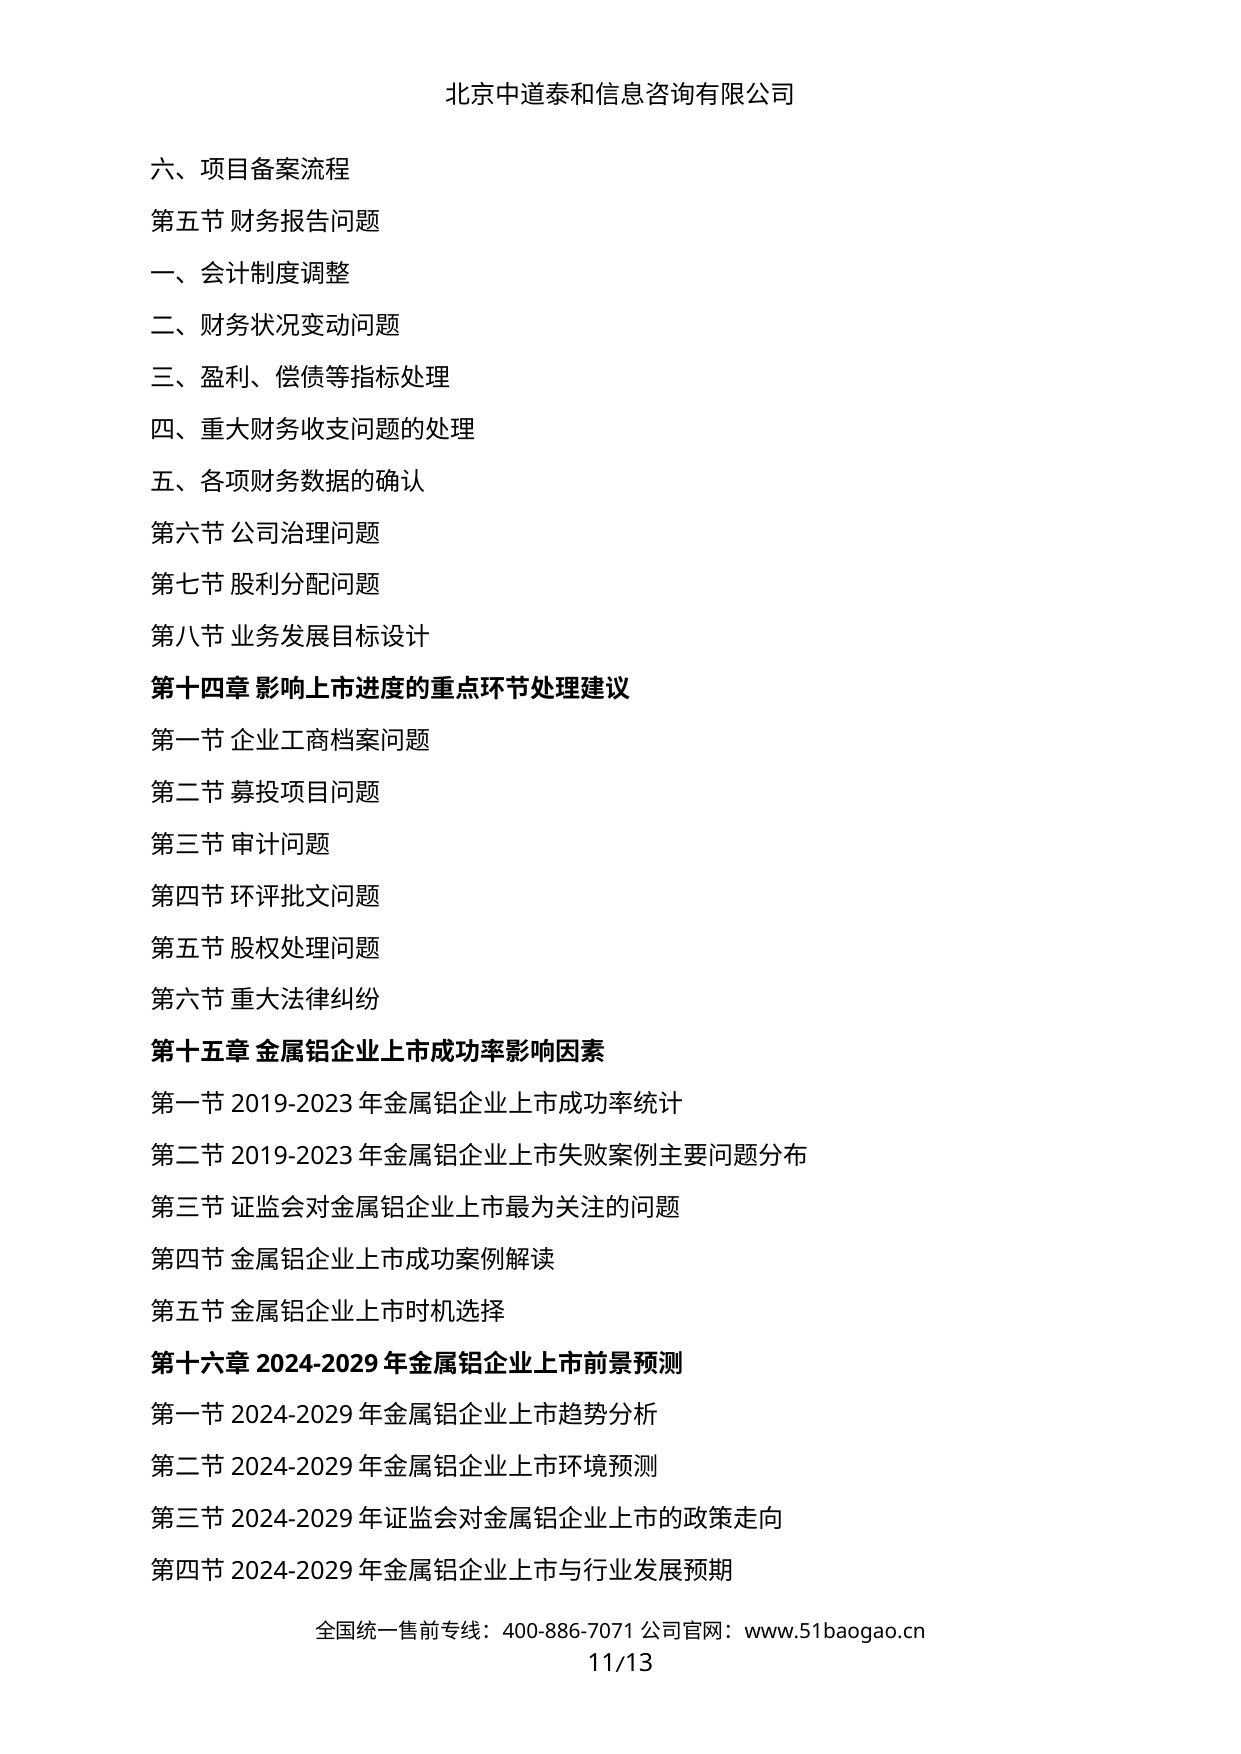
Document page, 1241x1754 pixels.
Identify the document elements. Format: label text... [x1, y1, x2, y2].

text 第二节 2024-2029年金属铝企业上市环境预测 [150, 1447, 1090, 1483]
text 第四节 2024-2029年金属铝企业上市与行业发展预期 [150, 1551, 1090, 1587]
text 一、会计制度调整 [150, 254, 1090, 290]
text 六、项目备案流程 [150, 150, 1090, 186]
text 第十六章 2024-2029年金属铝企业上市前景预测 [150, 1343, 1090, 1379]
text 第五节 股权处理问题 [150, 928, 1090, 964]
text 第一节 2024-2029年金属铝企业上市趋势分析 [150, 1395, 1090, 1431]
text 四、重大财务收支问题的处理 [150, 409, 1090, 446]
text 第五节 财务报告问题 [150, 202, 1090, 238]
text 第六节 重大法律纠纷 [150, 980, 1090, 1016]
text 第二节 2019-2023年金属铝企业上市失败案例主要问题分布 [150, 1136, 1090, 1172]
text 第四节 环评批文问题 [150, 876, 1090, 912]
text 第三节 审计问题 [150, 824, 1090, 861]
text 第二节 募投项目问题 [150, 772, 1090, 809]
text 二、财务状况变动问题 [150, 306, 1090, 342]
text 第三节 证监会对金属铝企业上市最为关注的问题 [150, 1187, 1090, 1224]
text 第三节 2024-2029年证监会对金属铝企业上市的政策走向 [150, 1499, 1090, 1535]
text 五、各项财务数据的确认 [150, 461, 1090, 497]
text 第一节 企业工商档案问题 [150, 721, 1090, 757]
text 第十四章 影响上市进度的重点环节处理建议 [150, 669, 1090, 705]
text 第七节 股利分配问题 [150, 565, 1090, 601]
text 第四节 金属铝企业上市成功案例解读 [150, 1239, 1090, 1276]
text 第八节 业务发展目标设计 [150, 617, 1090, 653]
text 第五节 金属铝企业上市时机选择 [150, 1291, 1090, 1327]
text 三、盈利、偿债等指标处理 [150, 357, 1090, 394]
text 第六节 公司治理问题 [150, 513, 1090, 549]
text 第一节 2019-2023年金属铝企业上市成功率统计 [150, 1084, 1090, 1120]
text 第十五章 金属铝企业上市成功率影响因素 [150, 1032, 1090, 1068]
